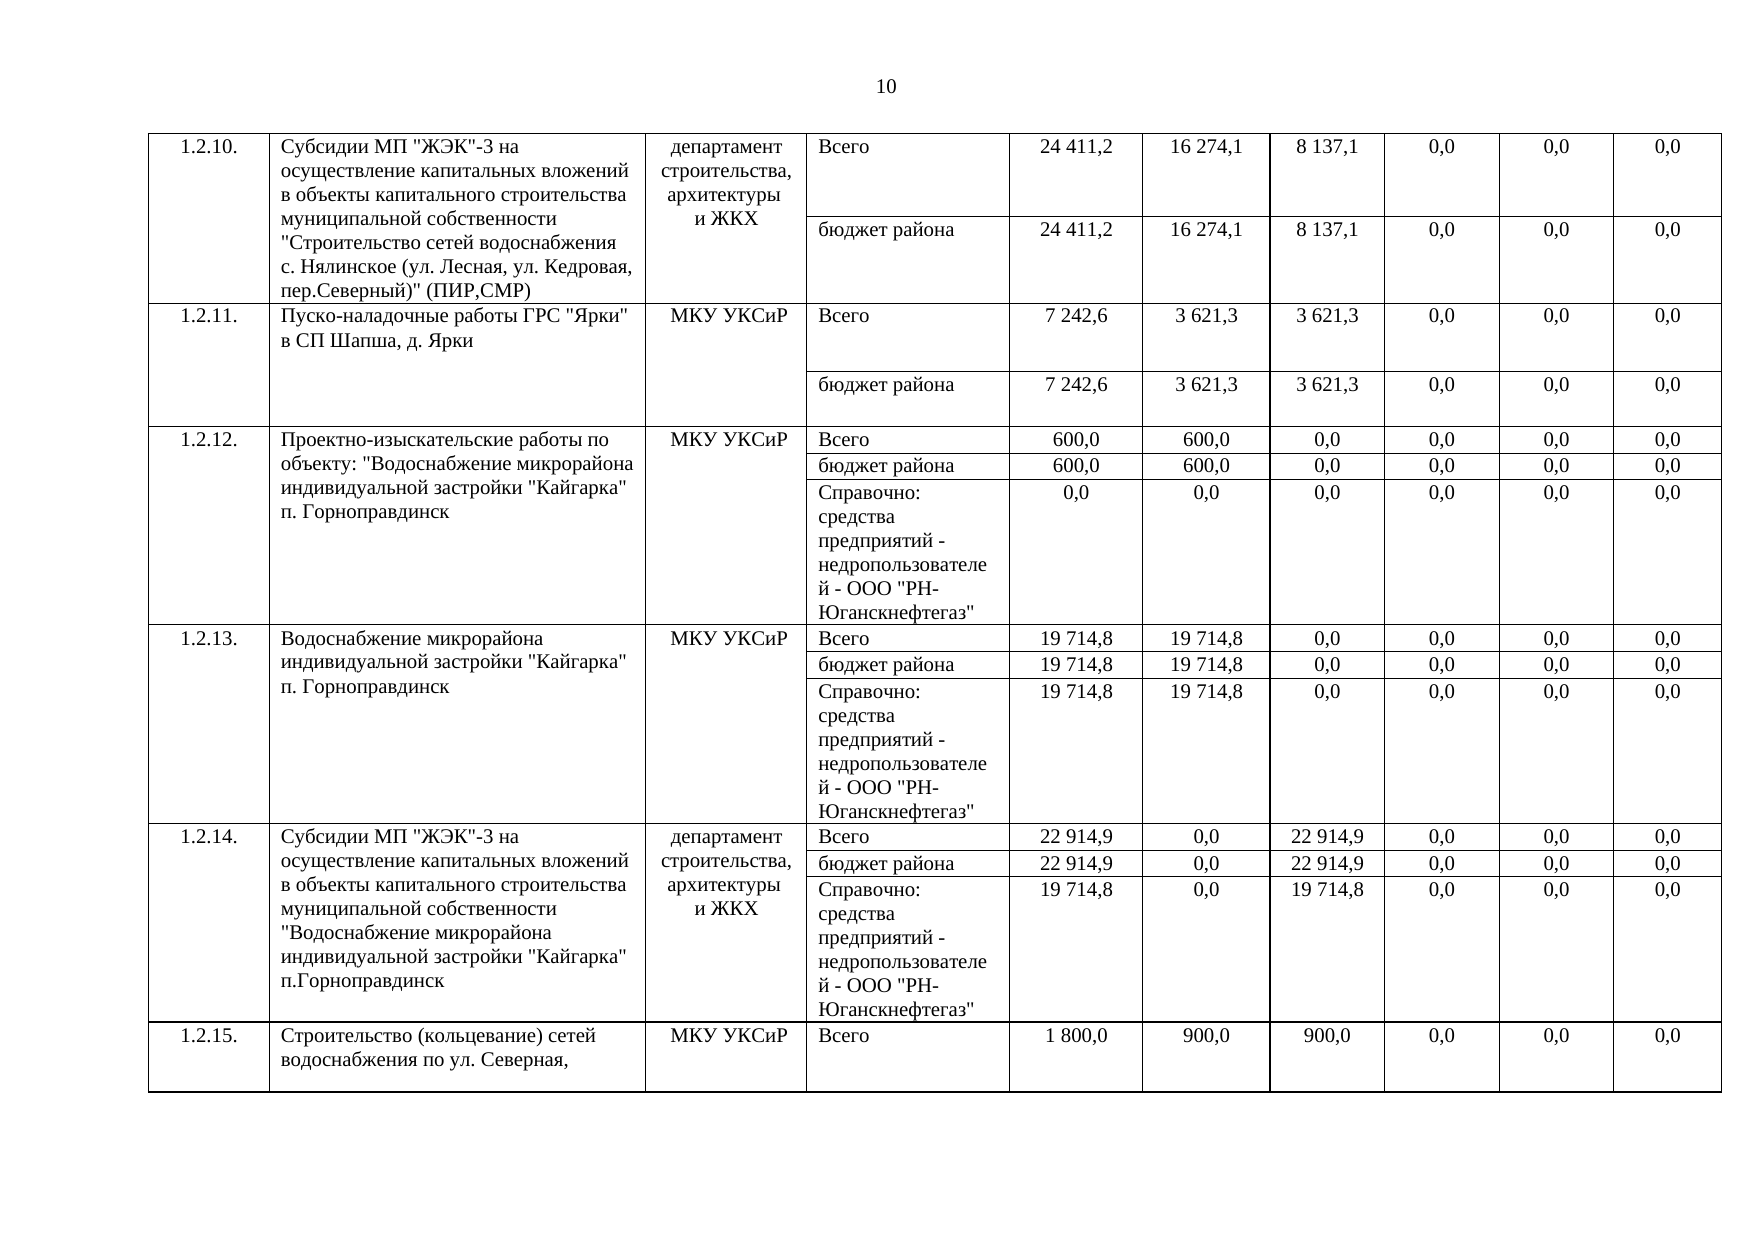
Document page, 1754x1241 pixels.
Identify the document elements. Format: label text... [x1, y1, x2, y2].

table_cell 0,0 [1614, 480, 1721, 624]
table_cell 19 714,8 [1010, 625, 1142, 651]
table_cell 3 621,3 [1271, 372, 1384, 426]
table_cell 16 274,1 [1143, 134, 1269, 216]
table_cell 0,0 [1614, 625, 1721, 651]
table_cell 0,0 [1271, 427, 1384, 452]
table_cell 0,0 [1614, 217, 1721, 302]
table_cell Субсидии МП "ЖЭК"-3 на осуществление капитальных вложений в объекты капитального строительства муниципальной собственности "Водоснабжение микрорайона индивидуальной застройки "Кайгарка" п.Горноправдинск [270, 824, 645, 1021]
table_cell Всего [807, 427, 1009, 452]
table_cell 19 714,8 [1010, 877, 1142, 1021]
table_cell 0,0 [1614, 304, 1721, 371]
table_cell 600,0 [1010, 454, 1142, 479]
table_cell 0,0 [1143, 824, 1269, 849]
table_cell 8 137,1 [1271, 217, 1384, 302]
table_cell Всего [807, 625, 1009, 651]
table_cell 24 411,2 [1010, 217, 1142, 302]
table_cell 0,0 [1271, 625, 1384, 651]
table_cell 0,0 [1385, 877, 1499, 1021]
table_cell 900,0 [1143, 1023, 1269, 1091]
table_cell МКУ УКСиР [646, 427, 806, 624]
table_cell 19 714,8 [1271, 877, 1384, 1021]
table_cell 600,0 [1143, 454, 1269, 479]
table_cell Субсидии МП "ЖЭК"-3 на осуществление капитальных вложений в объекты капитального строительства муниципальной собственности "Строительство сетей водоснабжения с. Нялинское (ул. Лесная, ул. Кедровая, пер.Северный)" (ПИР,СМР) [270, 134, 645, 302]
table_cell Всего [807, 824, 1009, 849]
table_cell 0,0 [1614, 454, 1721, 479]
table_cell Всего [807, 1023, 1009, 1091]
table_cell 0,0 [1500, 652, 1613, 677]
table_cell 0,0 [1271, 454, 1384, 479]
table_cell 0,0 [1500, 134, 1613, 216]
table_cell департамент строительства, архитектуры и ЖКХ [646, 824, 806, 1021]
table_cell 0,0 [1010, 480, 1142, 624]
table_cell 19 714,8 [1143, 679, 1269, 823]
table_cell 0,0 [1500, 454, 1613, 479]
table_cell 0,0 [1271, 679, 1384, 823]
table_cell 0,0 [1271, 480, 1384, 624]
table_cell Справочно: средства предприятий - недропользователей - ООО "РН-Юганскнефтегаз" [807, 480, 1009, 624]
table_cell 0,0 [1385, 1023, 1499, 1091]
table_cell 22 914,9 [1271, 851, 1384, 876]
table_cell 0,0 [1385, 217, 1499, 302]
table_cell 0,0 [1385, 480, 1499, 624]
table_cell 0,0 [1614, 877, 1721, 1021]
table_cell 0,0 [1614, 134, 1721, 216]
table_cell 0,0 [1143, 480, 1269, 624]
table_cell 0,0 [1385, 652, 1499, 677]
table_cell 0,0 [1500, 679, 1613, 823]
table_cell МКУ УКСиР [646, 625, 806, 823]
table_cell Всего [807, 134, 1009, 216]
table_cell 0,0 [1385, 304, 1499, 371]
table_cell 1 800,0 [1010, 1023, 1142, 1091]
table_cell 900,0 [1271, 1023, 1384, 1091]
table_cell 0,0 [1500, 851, 1613, 876]
table_cell 0,0 [1271, 652, 1384, 677]
table_cell 3 621,3 [1271, 304, 1384, 371]
table_cell 1.2.15. [149, 1023, 269, 1091]
table_cell 0,0 [1500, 427, 1613, 452]
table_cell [270, 1023, 645, 1091]
table_cell МКУ УКСиР [646, 304, 806, 426]
table_cell 22 914,9 [1010, 851, 1142, 876]
table_cell Проектно-изыскательские работы по объекту: "Водоснабжение микрорайона индивидуальной застройки "Кайгарка" п. Горноправдинск [270, 427, 645, 624]
table_cell 600,0 [1143, 427, 1269, 452]
table_cell 1.2.13. [149, 625, 269, 823]
table_cell 0,0 [1500, 1023, 1613, 1091]
table_cell 7 242,6 [1010, 372, 1142, 426]
table_cell 0,0 [1385, 427, 1499, 452]
table_cell 0,0 [1385, 679, 1499, 823]
table_cell департамент строительства, архитектуры и ЖКХ [646, 134, 806, 302]
table_cell 0,0 [1500, 372, 1613, 426]
table_cell 1.2.11. [149, 304, 269, 426]
table_cell 24 411,2 [1010, 134, 1142, 216]
table_cell 0,0 [1614, 824, 1721, 849]
table_cell 1.2.10. [149, 134, 269, 302]
table_cell 16 274,1 [1143, 217, 1269, 302]
table_cell бюджет района [807, 454, 1009, 479]
table_cell бюджет района [807, 217, 1009, 302]
table_cell 0,0 [1500, 480, 1613, 624]
table_cell 7 242,6 [1010, 304, 1142, 371]
table_cell 0,0 [1500, 304, 1613, 371]
table_cell 0,0 [1385, 454, 1499, 479]
table_cell 0,0 [1500, 625, 1613, 651]
table_cell 0,0 [1500, 824, 1613, 849]
table_cell Всего [807, 304, 1009, 371]
table_cell 0,0 [1385, 625, 1499, 651]
table_cell 0,0 [1614, 427, 1721, 452]
table_cell бюджет района [807, 372, 1009, 426]
table_cell 0,0 [1143, 851, 1269, 876]
table_cell 0,0 [1385, 851, 1499, 876]
table_cell Справочно: средства предприятий - недропользователей - ООО "РН-Юганскнефтегаз" [807, 679, 1009, 823]
table_cell 600,0 [1010, 427, 1142, 452]
table_cell 0,0 [1143, 877, 1269, 1021]
table_cell 3 621,3 [1143, 304, 1269, 371]
table_cell 19 714,8 [1010, 679, 1142, 823]
table_cell 19 714,8 [1010, 652, 1142, 677]
table_cell Водоснабжение микрорайона индивидуальной застройки "Кайгарка" п. Горноправдинск [270, 625, 645, 823]
table_cell 0,0 [1614, 372, 1721, 426]
table_cell 0,0 [1385, 372, 1499, 426]
table_cell бюджет района [807, 652, 1009, 677]
table_cell 0,0 [1385, 134, 1499, 216]
table_cell 0,0 [1500, 877, 1613, 1021]
table_cell 22 914,9 [1271, 824, 1384, 849]
table_cell 19 714,8 [1143, 625, 1269, 651]
table_cell 22 914,9 [1010, 824, 1142, 849]
table_cell 1.2.14. [149, 824, 269, 1021]
table_cell 0,0 [1614, 679, 1721, 823]
table_cell 0,0 [1385, 824, 1499, 849]
table_cell бюджет района [807, 851, 1009, 876]
table_cell 3 621,3 [1143, 372, 1269, 426]
table_cell 0,0 [1614, 851, 1721, 876]
table_cell 1.2.12. [149, 427, 269, 624]
table_cell 0,0 [1614, 1023, 1721, 1091]
table_cell Пуско-наладочные работы ГРС "Ярки" в СП Шапша, д. Ярки [270, 304, 645, 426]
table_cell МКУ УКСиР [646, 1023, 806, 1091]
table_cell 0,0 [1614, 652, 1721, 677]
table_cell 0,0 [1500, 217, 1613, 302]
table_cell Справочно: средства предприятий - недропользователей - ООО "РН-Юганскнефтегаз" [807, 877, 1009, 1021]
table_cell 8 137,1 [1271, 134, 1384, 216]
table_cell 19 714,8 [1143, 652, 1269, 677]
